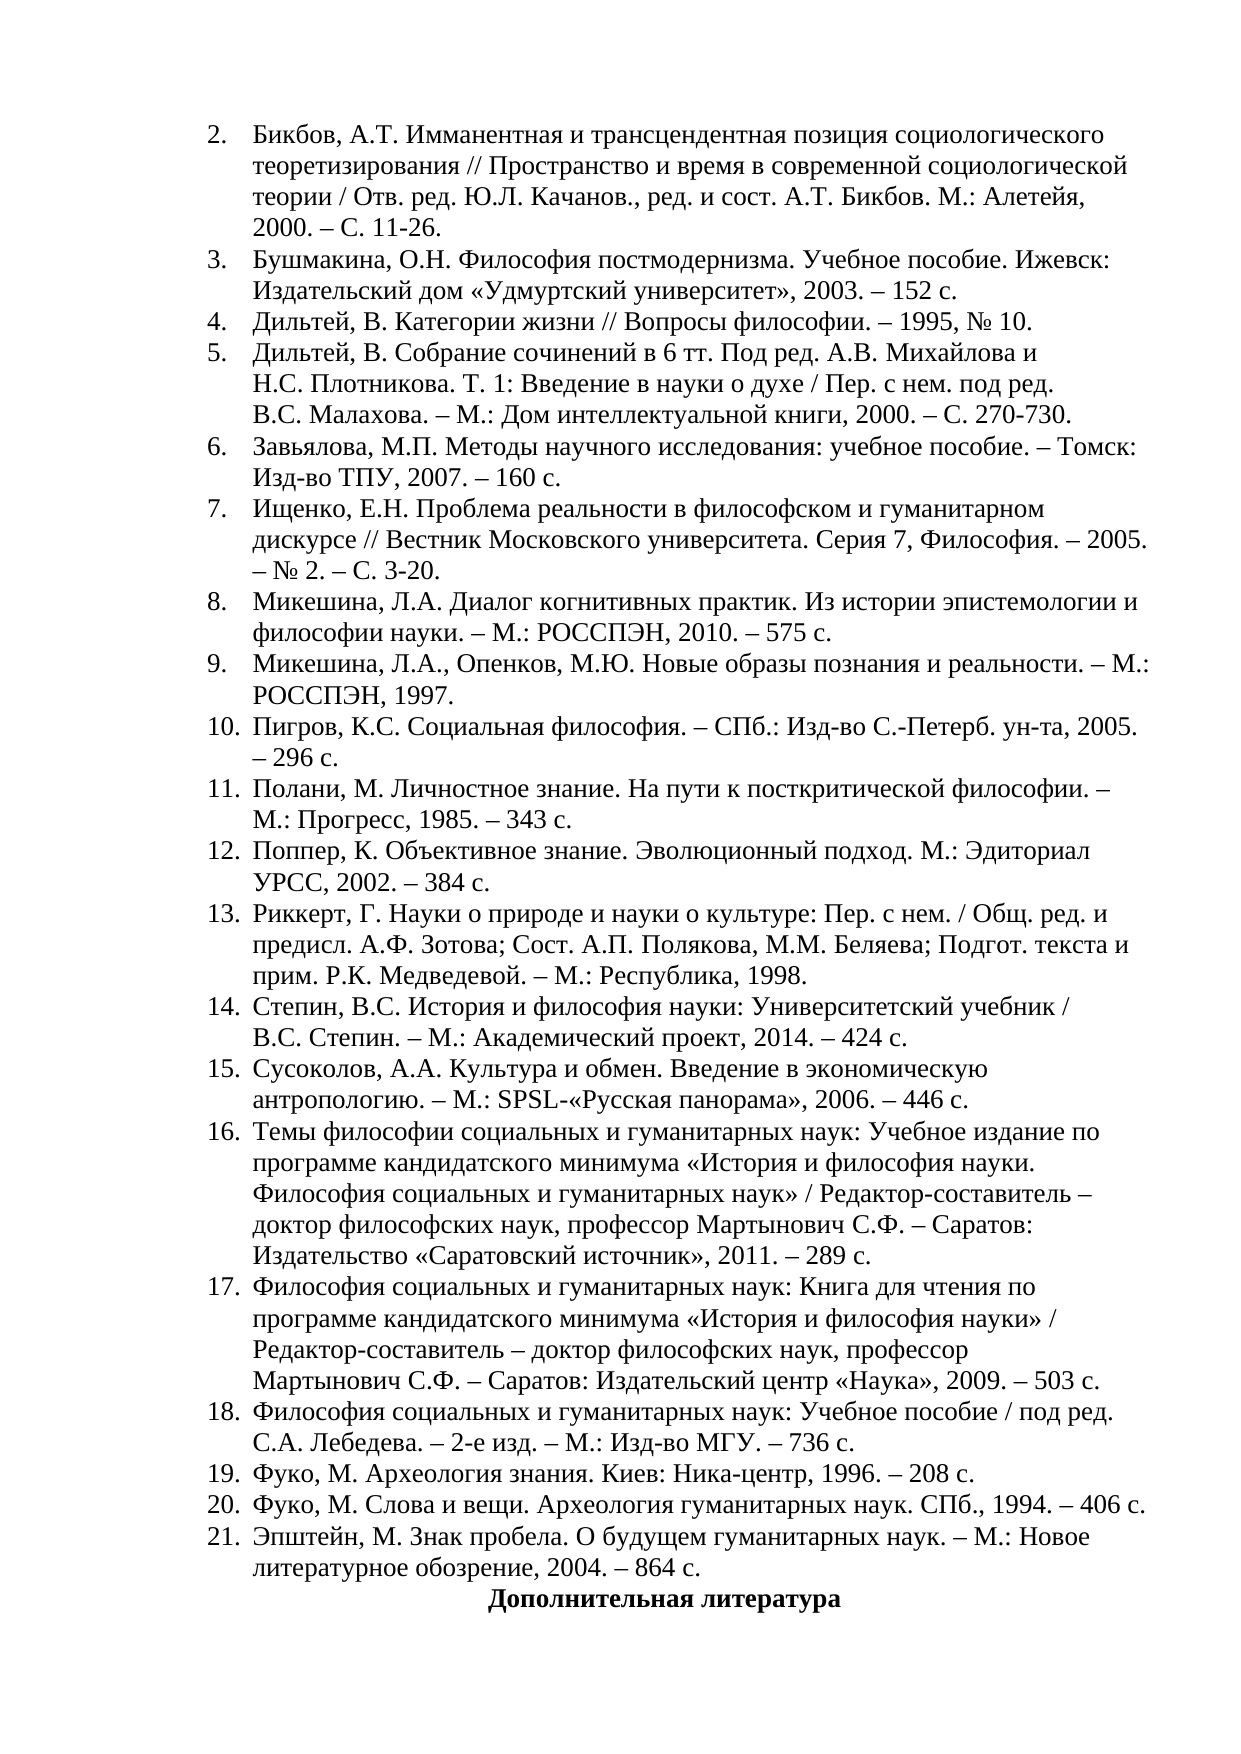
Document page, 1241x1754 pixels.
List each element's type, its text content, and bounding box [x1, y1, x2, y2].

list Эпштейн, М. Знак пробела. О будущем гуманитарных наук. – М.: Новое литературное обозрение, 2004. – 864 с. [207, 1520, 1152, 1582]
list Риккерт, Г. Науки о природе и науки о культуре: Пер. с нем. / Общ. ред. и предисл. А.Ф. Зотова; Сост. А.П. Полякова, М.М. Беляева; Подгот. текста и прим. Р.К. Медведевой. – М.: Республика, 1998. [207, 897, 1152, 990]
list Философия социальных и гуманитарных наук: Книга для чтения по программе кандидатского минимума «История и философия науки» / Редактор-составитель – доктор философских наук, профессор Мартынович С.Ф. – Саратов: Издательский центр «Наука», 2009. – 503 с. [207, 1271, 1152, 1395]
list Фуко, М. Слова и вещи. Археология гуманитарных наук. СПб., 1994. – 406 с. [207, 1488, 1152, 1520]
list Бикбов, А.Т. Имманентная и трансцендентная позиция социологического теоретизирования // Пространство и время в современной социологической теории / Отв. ред. Ю.Л. Качанов., ред. и сост. А.Т. Бикбов. М.: Алетейя, 2000. – С. 11-26. [207, 118, 1152, 243]
list Пигров, К.С. Социальная философия. – СПб.: Изд-во С.-Петерб. ун-та, 2005. – 296 с. [207, 710, 1152, 772]
list Степин, В.С. История и философия науки: Университетский учебник / В.С. Степин. – М.: Академический проект, 2014. – 424 с. [207, 990, 1152, 1052]
list Бушмакина, О.Н. Философия постмодернизма. Учебное пособие. Ижевск: Издательский дом «Удмуртский университет», 2003. – 152 с. [207, 243, 1152, 305]
list Дильтей, В. Собрание сочинений в 6 тт. Под ред. A.B. Михайлова и Н.С. Плотникова. Т. 1: Введение в науки о духе / Пер. с нем. под ред. B.C. Малахова. – М.: Дом интеллектуальной книги, 2000. – С. 270-730. [207, 336, 1152, 429]
list Микешина, Л.А. Диалог когнитивных практик. Из истории эпистемологии и философии науки. – М.: РОССПЭН, 2010. – 575 с. [207, 585, 1152, 648]
list Дильтей, В. Категории жизни // Вопросы философии. – 1995, № 10. [207, 305, 1152, 336]
list Сусоколов, А.А. Культура и обмен. Введение в экономическую антропологию. – М.: SPSL-«Русская панорама», 2006. – 446 с. [207, 1052, 1152, 1115]
list Философия социальных и гуманитарных наук: Учебное пособие / под ред. С.А. Лебедева. – 2-е изд. – М.: Изд-во МГУ. – 736 с. [207, 1395, 1152, 1457]
list Микешина, Л.А., Опенков, М.Ю. Новые образы познания и реальности. – М.: РОССПЭН, 1997. [207, 648, 1152, 710]
text Дополнительная литература [177, 1582, 1152, 1613]
list Поппер, К. Объективное знание. Эволюционный подход. М.: Эдиториал УРСС, 2002. – 384 с. [207, 834, 1152, 897]
list Завьялова, М.П. Методы научного исследования: учебное пособие. – Томск: Изд-во ТПУ, 2007. – 160 с. [207, 429, 1152, 492]
list Полани, М. Личностное знание. На пути к посткритической философии. – М.: Прогресс, 1985. – 343 с. [207, 772, 1152, 834]
list Темы философии социальных и гуманитарных наук: Учебное издание по программе кандидатского минимума «История и философия науки. Философия социальных и гуманитарных наук» / Редактор-составитель – доктор философских наук, профессор Мартынович С.Ф. – Саратов: Издательство «Саратовский источник», 2011. – 289 с. [207, 1115, 1152, 1271]
list Ищенко, Е.Н. Проблема реальности в философском и гуманитарном дискурсе // Вестник Московского университета. Серия 7, Философия. – 2005. – № 2. – С. 3-20. [207, 492, 1152, 585]
list Фуко, М. Археология знания. Киев: Ника-центр, 1996. – 208 с. [207, 1457, 1152, 1488]
